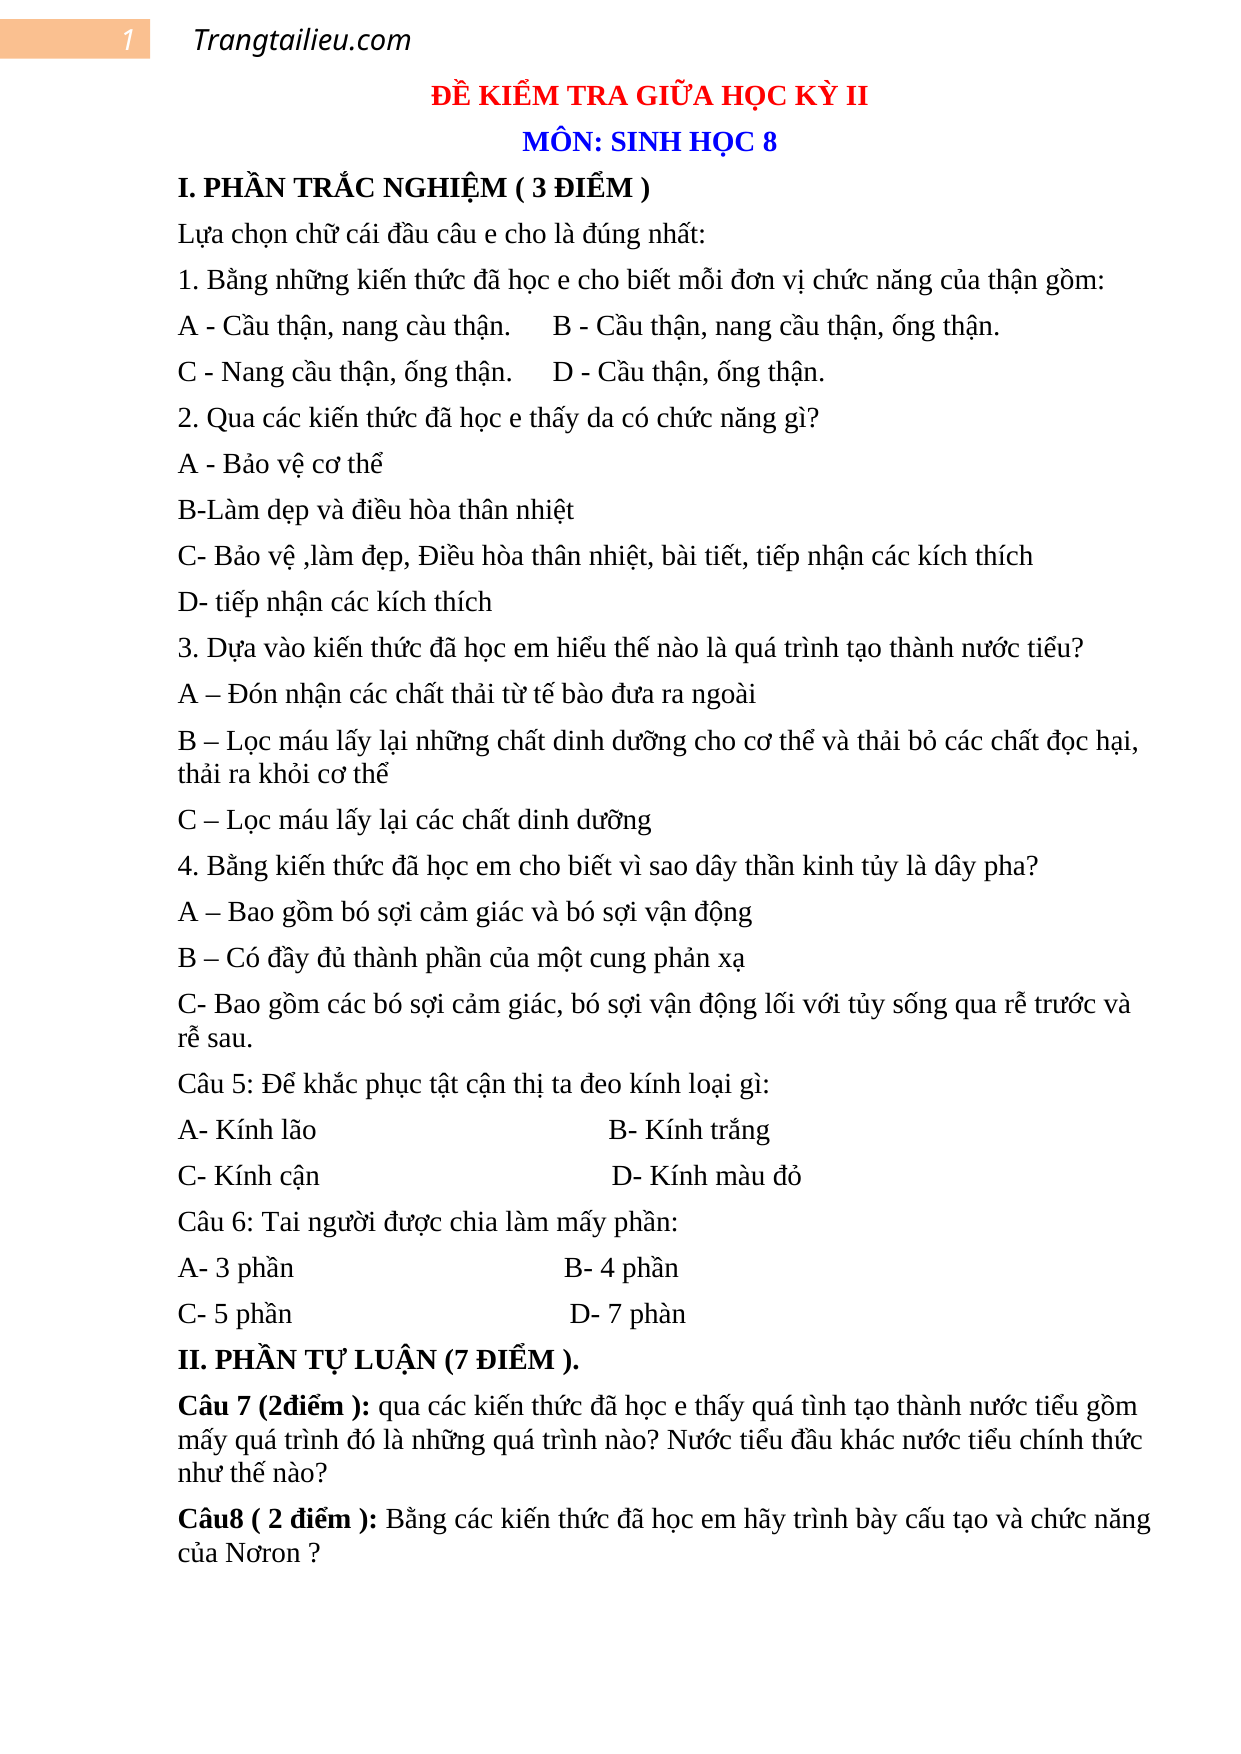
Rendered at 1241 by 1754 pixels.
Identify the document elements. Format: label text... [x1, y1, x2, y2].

text Câu 7 (2điểm ): qua các kiến thức đã học e thấy quá tình tạo thành nước tiểu gồm mấy quá trình đó là những quá trình nào? Nước tiểu đầu khác nước tiểu chính thức như thế nào? [177, 1388, 1152, 1489]
text Lựa chọn chữ cái đầu câu e cho là đúng nhất: [177, 216, 1152, 250]
text 1. Bằng những kiến thức đã học e cho biết mỗi đơn vị chức năng của thận gồm: [177, 262, 1152, 296]
text D- tiếp nhận các kích thích [177, 584, 1152, 618]
text C- Kính cận D- Kính màu đỏ [177, 1158, 1152, 1192]
text Câu 6: Tai người được chia làm mấy phần: [177, 1204, 1152, 1238]
text C – Lọc máu lấy lại các chất dinh dưỡng [177, 802, 1152, 836]
text B – Có đầy đủ thành phần của một cung phản xạ [177, 940, 1152, 974]
table_header ĐỀ KIỂM TRA GIỮA HỌC KỲ II MÔN: SINH HỌC 8 [166, 78, 1133, 170]
text Câu 5: Để khắc phục tật cận thị ta đeo kính loại gì: [177, 1066, 1152, 1099]
text A – Đón nhận các chất thải từ tế bào đưa ra ngoài [177, 677, 1152, 710]
text C- Bảo vệ ,làm đẹp, Điều hòa thân nhiệt, bài tiết, tiếp nhận các kích thích [177, 538, 1152, 572]
text A - Bảo vệ cơ thể [177, 446, 1152, 480]
text B-Làm dẹp và điều hòa thân nhiệt [177, 492, 1152, 526]
text A- 3 phần B- 4 phần [177, 1250, 1152, 1284]
text Câu8 ( 2 điểm ): Bằng các kiến thức đã học em hãy trình bày cấu tạo và chức năng của Nơron ? [177, 1501, 1152, 1568]
text C - Nang cầu thận, ống thận. D - Cầu thận, ống thận. [177, 354, 1152, 388]
text II. PHẦN TỰ LUẬN (7 ĐIỂM ). [177, 1342, 1152, 1376]
text C- Bao gồm các bó sợi cảm giác, bó sợi vận động lối với tủy sống qua rễ trước và rễ sau. [177, 986, 1152, 1053]
text B – Lọc máu lấy lại những chất dinh dưỡng cho cơ thể và thải bỏ các chất đọc hại, thải ra khỏi cơ thể [177, 723, 1152, 790]
text A – Bao gồm bó sợi cảm giác và bó sợi vận động [177, 894, 1152, 928]
text A- Kính lão B- Kính trắng [177, 1112, 1152, 1146]
text 2. Qua các kiến thức đã học e thấy da có chức năng gì? [177, 400, 1152, 434]
text C- 5 phần D- 7 phàn [177, 1296, 1152, 1330]
text A - Cầu thận, nang càu thận. B - Cầu thận, nang cầu thận, ống thận. [177, 308, 1152, 342]
text 3. Dựa vào kiến thức đã học em hiểu thế nào là quá trình tạo thành nước tiểu? [177, 631, 1152, 664]
text I. PHẦN TRẮC NGHIỆM ( 3 ĐIỂM ) [177, 170, 1152, 204]
text 4. Bằng kiến thức đã học em cho biết vì sao dây thần kinh tủy là dây pha? [177, 848, 1152, 882]
